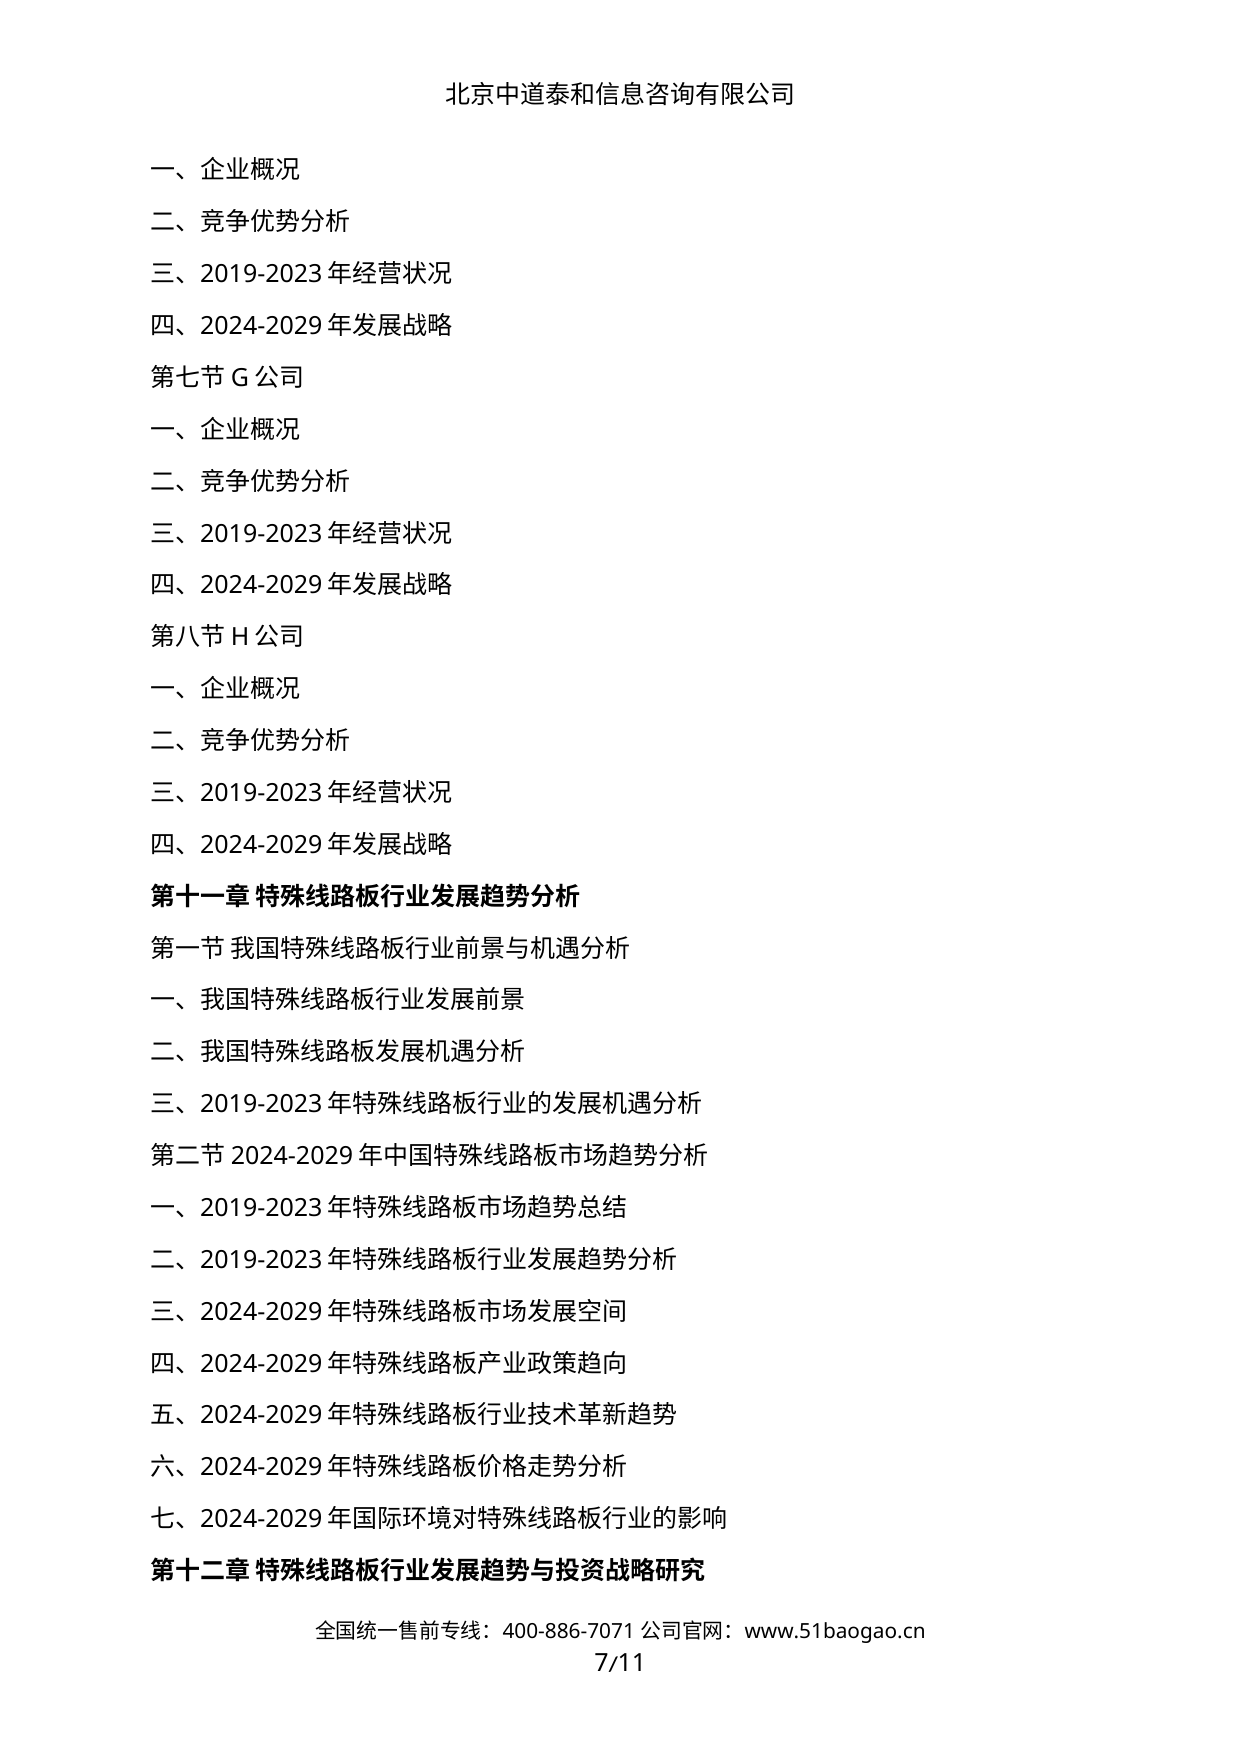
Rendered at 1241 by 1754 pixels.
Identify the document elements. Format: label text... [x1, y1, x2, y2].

text 四、2024-2029年发展战略 [150, 565, 1090, 601]
text 一、企业概况 [150, 669, 1090, 705]
text 一、我国特殊线路板行业发展前景 [150, 980, 1090, 1016]
text 三、2019-2023年经营状况 [150, 254, 1090, 290]
text 二、我国特殊线路板发展机遇分析 [150, 1032, 1090, 1068]
text 七、2024-2029年国际环境对特殊线路板行业的影响 [150, 1499, 1090, 1535]
text 六、2024-2029年特殊线路板价格走势分析 [150, 1447, 1090, 1483]
text 一、企业概况 [150, 150, 1090, 186]
text 一、2019-2023年特殊线路板市场趋势总结 [150, 1187, 1090, 1224]
text 第二节 2024-2029年中国特殊线路板市场趋势分析 [150, 1136, 1090, 1172]
text 三、2019-2023年特殊线路板行业的发展机遇分析 [150, 1084, 1090, 1120]
text 二、竞争优势分析 [150, 202, 1090, 238]
text 四、2024-2029年发展战略 [150, 306, 1090, 342]
text 三、2019-2023年经营状况 [150, 513, 1090, 549]
text 第八节 H公司 [150, 617, 1090, 653]
text 二、竞争优势分析 [150, 461, 1090, 497]
text 二、竞争优势分析 [150, 721, 1090, 757]
text 第十一章 特殊线路板行业发展趋势分析 [150, 876, 1090, 912]
text 一、企业概况 [150, 409, 1090, 446]
text 第一节 我国特殊线路板行业前景与机遇分析 [150, 928, 1090, 964]
text 五、2024-2029年特殊线路板行业技术革新趋势 [150, 1395, 1090, 1431]
text 第七节 G公司 [150, 357, 1090, 394]
text 四、2024-2029年发展战略 [150, 824, 1090, 861]
text 三、2019-2023年经营状况 [150, 772, 1090, 809]
text 三、2024-2029年特殊线路板市场发展空间 [150, 1291, 1090, 1327]
text 第十二章 特殊线路板行业发展趋势与投资战略研究 [150, 1551, 1090, 1587]
text 二、2019-2023年特殊线路板行业发展趋势分析 [150, 1239, 1090, 1276]
text 四、2024-2029年特殊线路板产业政策趋向 [150, 1343, 1090, 1379]
